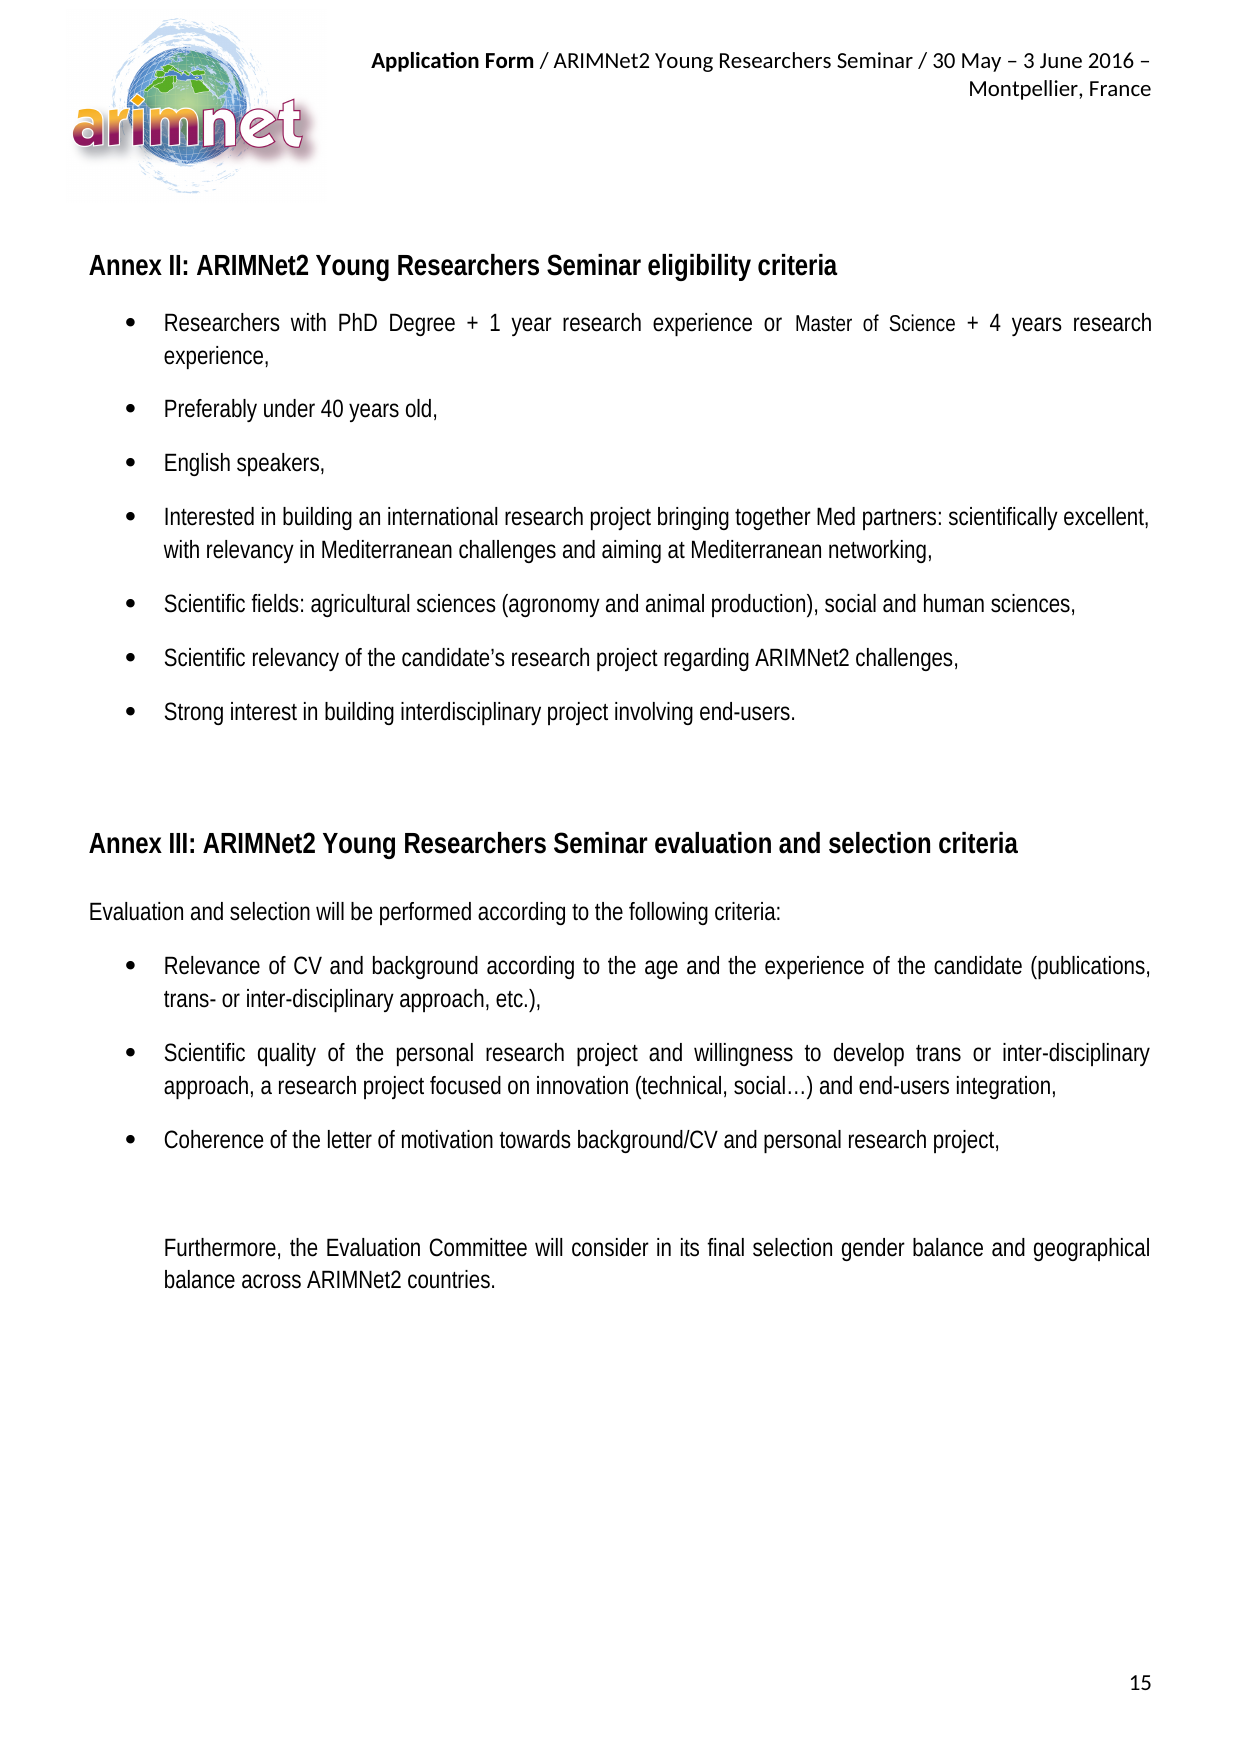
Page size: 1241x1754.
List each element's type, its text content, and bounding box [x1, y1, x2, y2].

list Strong interest in building interdisciplinary project involving end-users. [126, 697, 1153, 726]
list Scientific fields: agricultural sciences (agronomy and animal production), social and human sciences, [126, 589, 1153, 618]
list Scientific quality of the personal research project and willingness to develop trans or inter-disciplinary approach, a research project focused on innovation (technical, social…) and end-users integration, [126, 1038, 1153, 1100]
list Preferably under 40 years old, [126, 394, 1153, 423]
list Annex III: ARIMNet2 Young Researchers Seminar evaluation and selection criteria [89, 826, 1153, 859]
list Scientific relevancy of the candidate’s research project regarding ARIMNet2 challenges, [126, 643, 1153, 672]
picture [66, 9, 327, 203]
list Interested in building an international research project bringing together Med partners: scientifically excellent, with relevancy in Mediterranean challenges and aiming at Mediterranean networking, [126, 502, 1153, 564]
list English speakers, [126, 448, 1153, 477]
list Coherence of the letter of motivation towards background/CV and personal research project, [126, 1125, 1153, 1154]
list Relevance of CV and background according to the age and the experience of the candidate (publications, trans- or inter-disciplinary approach, etc.), [126, 951, 1153, 1013]
list Evaluation and selection will be performed according to the following criteria: [89, 897, 1153, 926]
text Furthermore, the Evaluation Committee will consider in its final selection gender balance and geographical balance across ARIMNet2 countries. [164, 1232, 1153, 1294]
list Researchers with PhD Degree + 1 year research experience or Master of Science + 4 years research experience, [126, 307, 1153, 369]
text Annex II: ARIMNet2 Young Researchers Seminar eligibility criteria [89, 248, 1152, 282]
